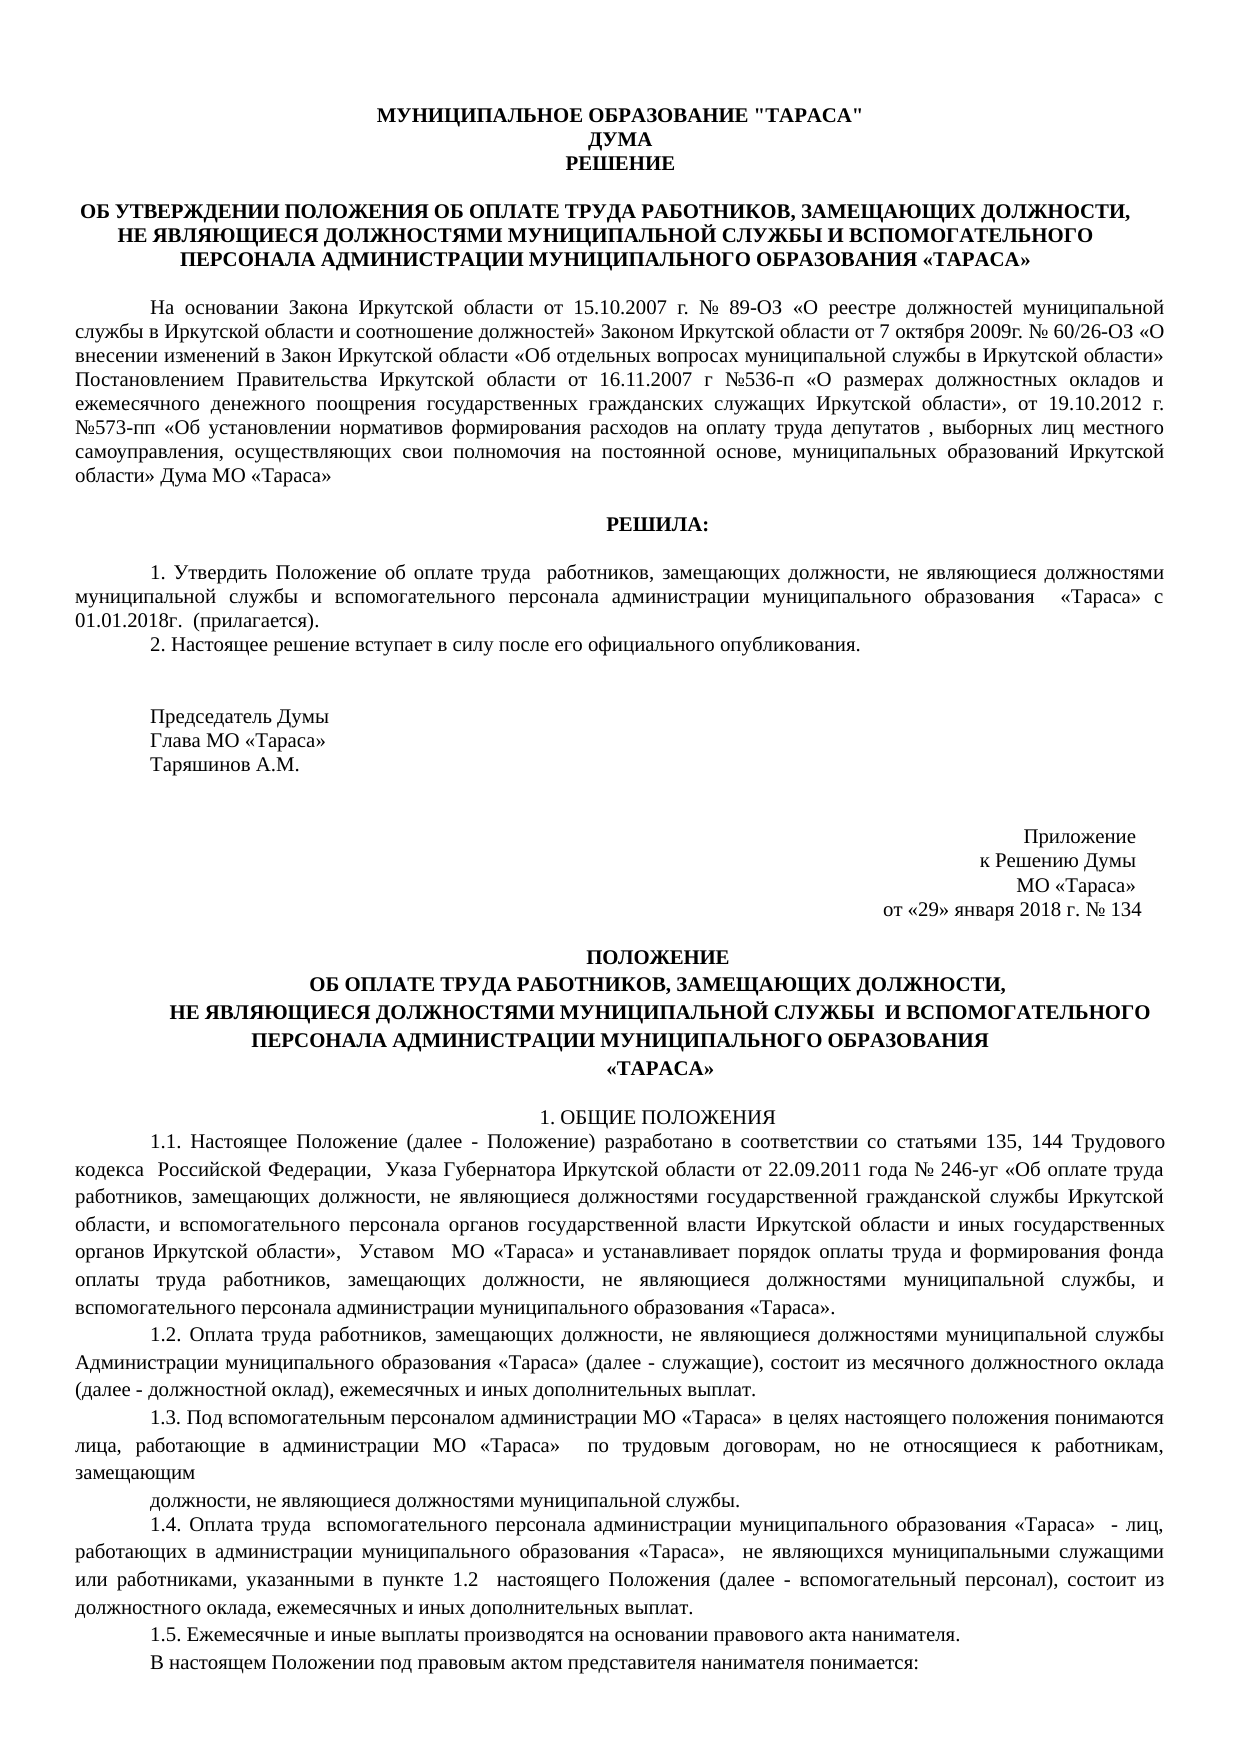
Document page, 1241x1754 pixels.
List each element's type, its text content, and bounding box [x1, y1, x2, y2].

text МУНИЦИПАЛЬНОЕ ОБРАЗОВАНИЕ "ТАРАСА" [75, 102, 1165, 127]
text 1.5. Ежемесячные и иные выплаты производятся на основании правового акта нанимателя. [75, 1622, 1165, 1646]
text 1.2. Оплата труда работников, замещающих должности, не являющиеся должностями муниципальной службы Администрации муниципального образования «Тараса» (далее - служащие), состоит из месячного должностного оклада (далее - должностной оклад), ежемесячных и иных дополнительных выплат. [75, 1322, 1165, 1401]
text На основании Закона Иркутской области от 15.10.2007 г. № 89-ОЗ «О реестре должностей муниципальной службы в Иркутской области и соотношение должностей» Законом Иркутской области от 7 октября 2009г. № 60/26-ОЗ «О внесении изменений в Закон Иркутской области «Об отдельных вопросах муниципальной службы в Иркутской области» Постановлением Правительства Иркутской области от 16.11.2007 г №536-п «О размерах должностных окладов и ежемесячного денежного поощрения государственных гражданских служащих Иркутской области», от 19.10.2012 г. №573-пп «Об установлении нормативов формирования расходов на оплату труда депутатов , выборных лиц местного самоуправления, осуществляющих свои полномочия на постоянной основе, муниципальных образований Иркутской области» Дума МО «Тараса» [75, 295, 1165, 487]
text ОБ УТВЕРЖДЕНИИ ПОЛОЖЕНИЯ ОБ ОПЛАТЕ ТРУДА РАБОТНИКОВ, ЗАМЕЩАЮЩИХ ДОЛЖНОСТИ, НЕ ЯВЛЯЮЩИЕСЯ ДОЛЖНОСТЯМИ МУНИЦИПАЛЬНОЙ СЛУЖБЫ И ВСПОМОГАТЕЛЬНОГО ПЕРСОНАЛА АДМИНИСТРАЦИИ МУНИЦИПАЛЬНОГО ОБРАЗОВАНИЯ «ТАРАСА» [75, 199, 1136, 271]
text должности, не являющиеся должностями муниципальной службы. [75, 1488, 1165, 1512]
text ОБ ОПЛАТЕ ТРУДА РАБОТНИКОВ, ЗАМЕЩАЮЩИХ ДОЛЖНОСТИ, [75, 969, 1165, 997]
text ПОЛОЖЕНИЕ [75, 945, 1165, 969]
text В настоящем Положении под правовым актом представителя нанимателя понимается: [75, 1650, 1165, 1674]
text Председатель Думы [75, 704, 1165, 728]
text ДУМА [75, 127, 1165, 151]
text РЕШЕНИЕ [75, 151, 1165, 175]
text 1.3. Под вспомогательным персоналом администрации МО «Тараса» в целях настоящего положения понимаются лица, работающие в администрации МО «Тараса» по трудовым договорам, но не относящиеся к работникам, замещающим [75, 1405, 1165, 1484]
text Приложение [75, 824, 1136, 848]
text 2. Настоящее решение вступает в силу после его официального опубликования. [75, 632, 1165, 656]
text 1. Утвердить Положение об оплате труда работников, замещающих должности, не являющиеся должностями муниципальной службы и вспомогательного персонала администрации муниципального образования «Тараса» с 01.01.2018г. (прилагается). [75, 560, 1165, 632]
text 1.4. Оплата труда вспомогательного персонала администрации муниципального образования «Тараса» - лиц, работающих в администрации муниципального образования «Тараса», не являющихся муниципальными служащими или работниками, указанными в пункте 1.2 настоящего Положения (далее - вспомогательный персонал), состоит из должностного оклада, ежемесячных и иных дополнительных выплат. [75, 1512, 1165, 1619]
text Таряшинов А.М. [75, 752, 1165, 776]
text от «29» января 2018 г. № 134 [75, 897, 1142, 921]
text НЕ ЯВЛЯЮЩИЕСЯ ДОЛЖНОСТЯМИ МУНИЦИПАЛЬНОЙ СЛУЖБЫ И ВСПОМОГАТЕЛЬНОГО ПЕРСОНАЛА АДМИНИСТРАЦИИ МУНИЦИПАЛЬНОГО ОБРАЗОВАНИЯ [75, 997, 1165, 1053]
text Глава МО «Тараса» [75, 728, 1165, 752]
text к Решению Думы [75, 848, 1136, 872]
text 1.1. Настоящее Положение (далее - Положение) разработано в соответствии со статьями 135, 144 Трудового кодекса Российской Федерации, Указа Губернатора Иркутской области от 22.09.2011 года № 246-уг «Об оплате труда работников, замещающих должности, не являющиеся должностями государственной гражданской службы Иркутской области, и вспомогательного персонала органов государственной власти Иркутской области и иных государственных органов Иркутской области», Уставом МО «Тараса» и устанавливает порядок оплаты труда и формирования фонда оплаты труда работников, замещающих должности, не являющиеся должностями муниципальной службы, и вспомогательного персонала администрации муниципального образования «Тараса». [75, 1129, 1165, 1319]
text МО «Тараса» [75, 872, 1136, 897]
text 1. ОБЩИЕ ПОЛОЖЕНИЯ [75, 1105, 1165, 1129]
text «ТАРАСА» [75, 1053, 1165, 1081]
text РЕШИЛА: [75, 512, 1165, 536]
